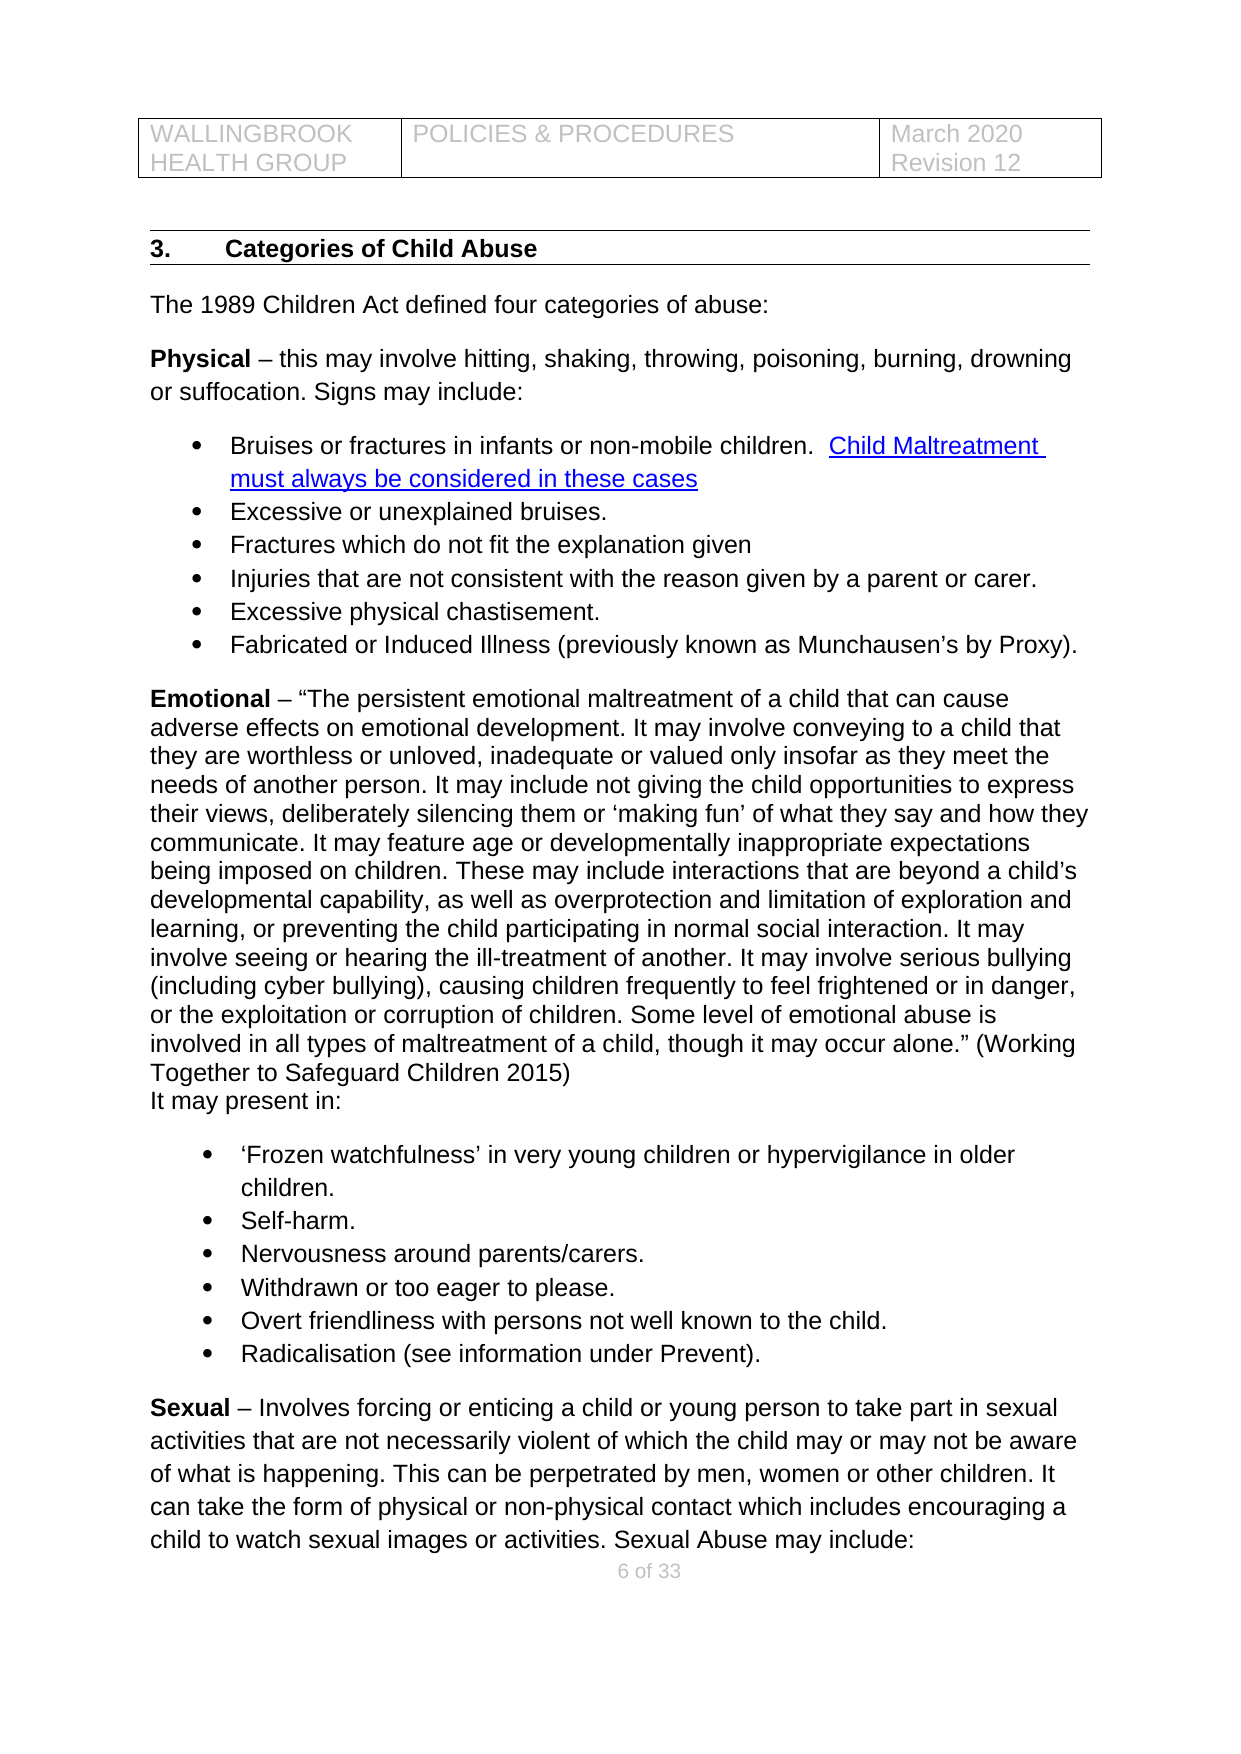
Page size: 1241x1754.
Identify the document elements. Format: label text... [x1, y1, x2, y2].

text Physical – this may involve hitting, shaking, throwing, poisoning, burning, drowning or suffocation. Signs may include: [150, 344, 1090, 406]
list Overt friendliness with persons not well known to the child. [203, 1306, 1090, 1334]
list Nervousness around parents/carers. [203, 1239, 1090, 1268]
list Bruises or fractures in infants or non-mobile children. Child Maltreatment must always be considered in these cases [192, 431, 1090, 493]
list Radicalisation (see information under Prevent). [203, 1339, 1090, 1368]
list Excessive or unexplained bruises. [192, 497, 1090, 526]
list Fabricated or Induced Illness (previously known as Munchausen’s by Proxy). [192, 630, 1090, 659]
list Fractures which do not fit the explanation given [192, 531, 1090, 559]
list Categories of Child Abuse [150, 231, 1090, 264]
list Self-harm. [203, 1206, 1090, 1235]
list Withdrawn or too eager to please. [203, 1273, 1090, 1301]
text Emotional – “The persistent emotional maltreatment of a child that can cause adverse effects on emotional development. It may involve conveying to a child that they are worthless or unloved, inadequate or valued only insofar as they meet the needs of another person. It may include not giving the child opportunities to express their views, deliberately silencing them or ‘making fun’ of what they say and how they communicate. It may feature age or developmentally inappropriate expectations being imposed on children. These may include interactions that are beyond a child’s developmental capability, as well as overprotection and limitation of exploration and learning, or preventing the child participating in normal social interaction. It may involve seeing or hearing the ill-treatment of another. It may involve serious bullying (including cyber bullying), causing children frequently to feel frightened or in danger, or the exploitation or corruption of children. Some level of emotional abuse is involved in all types of maltreatment of a child, though it may occur alone.” (Working Together to Safeguard Children 2015) [150, 684, 1090, 1086]
text Sexual – Involves forcing or enticing a child or young person to take part in sexual activities that are not necessarily violent of which the child may or may not be aware of what is happening. This can be perpetrated by men, women or other children. It can take the form of physical or non-physical contact which includes encouraging a child to watch sexual images or activities. Sexual Abuse may include: [150, 1393, 1090, 1554]
text The 1989 Children Act defined four categories of abuse: [150, 291, 1090, 319]
list Injuries that are not consistent with the reason given by a parent or carer. [192, 564, 1090, 592]
text It may present in: [150, 1086, 1090, 1115]
list Excessive physical chastisement. [192, 597, 1090, 626]
list ‘Frozen watchfulness’ in very young children or hypervigilance in older children. [203, 1140, 1090, 1202]
